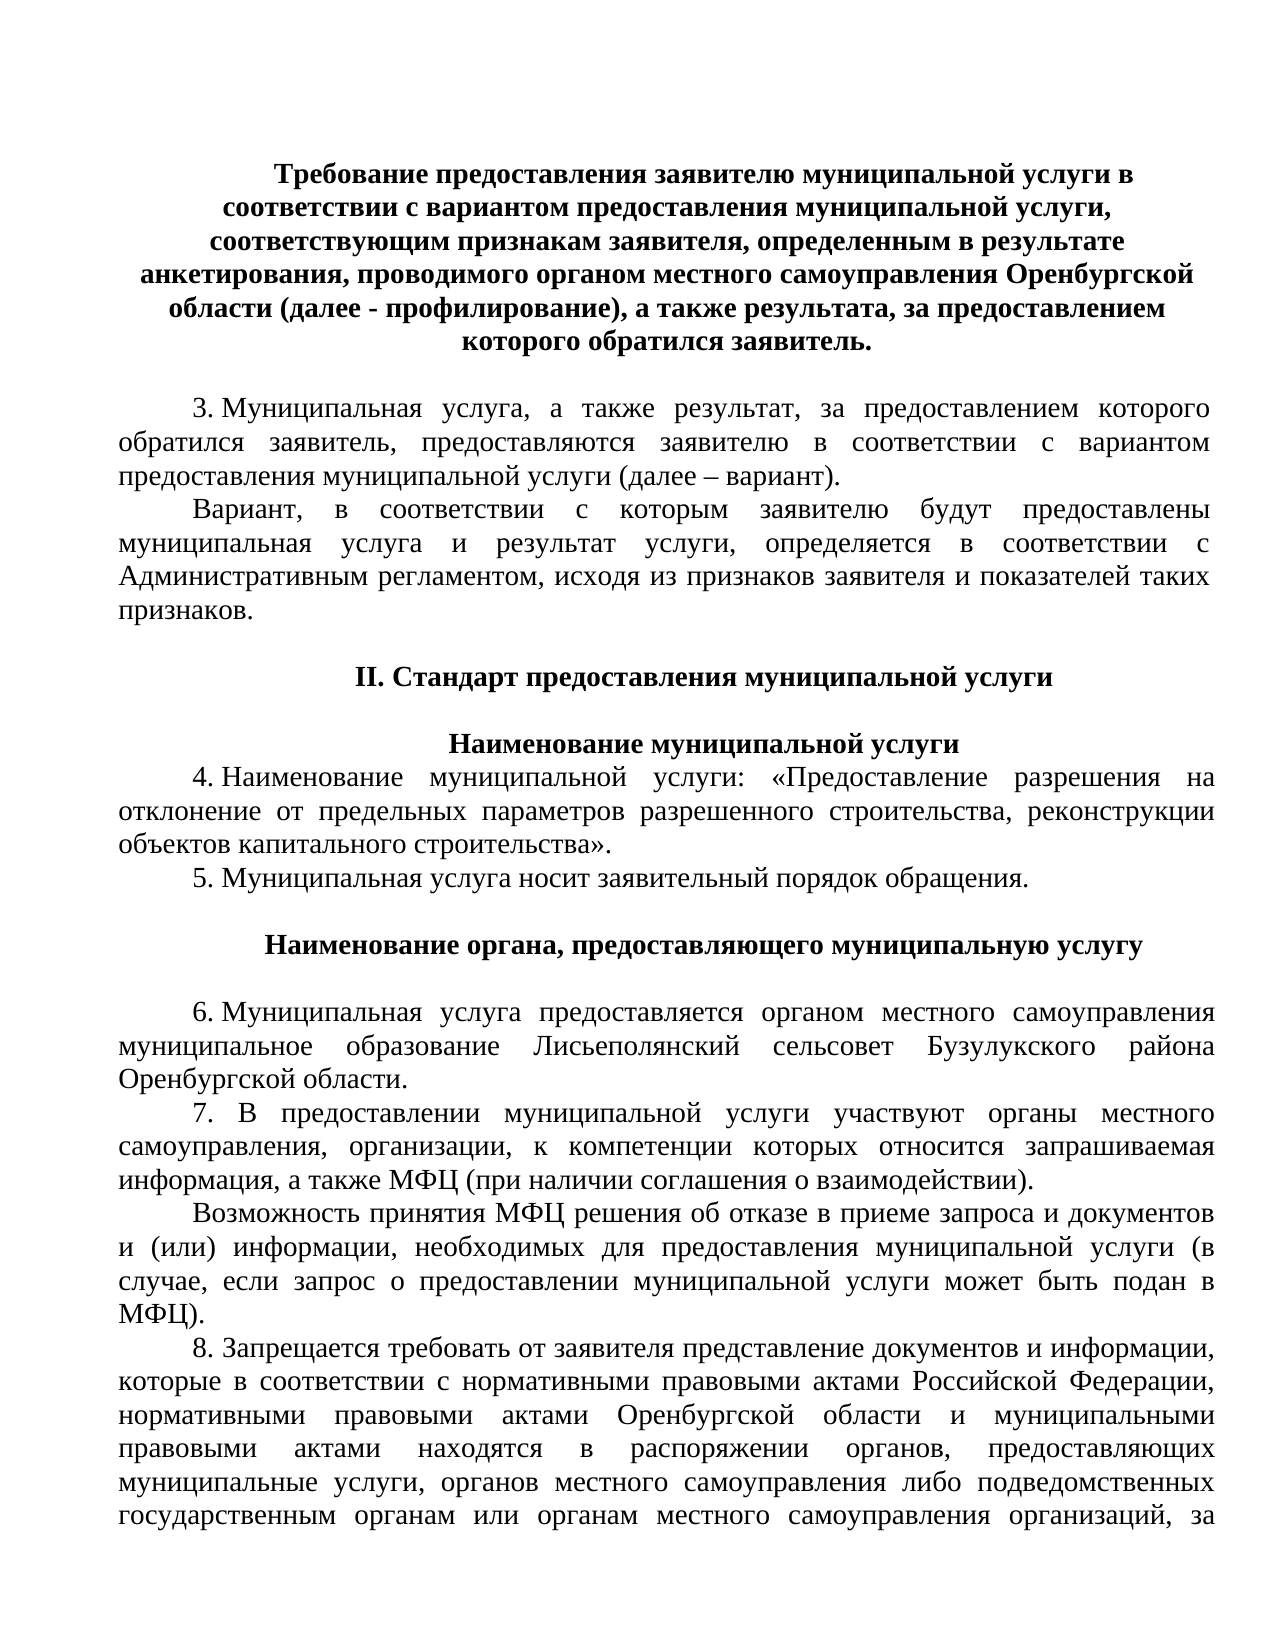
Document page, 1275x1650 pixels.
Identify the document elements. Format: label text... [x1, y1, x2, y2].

text 7. В предоставлении муниципальной услуги участвуют органы местного самоуправления, организации, к компетенции которых относится запрашиваемая информация, а также МФЦ (при наличии соглашения о взаимодействии). [118, 1095, 1216, 1196]
text 5. Муниципальная услуга носит заявительный порядок обращения. [118, 860, 1216, 894]
text Наименование органа, предоставляющего муниципальную услугу [118, 927, 1216, 961]
text Вариант, в соответствии с которым заявителю будут предоставлены муниципальная услуга и результат услуги, определяется в соответствии с Административным регламентом, исходя из признаков заявителя и показателей таких признаков. [118, 491, 1211, 625]
text II. Стандарт предоставления муниципальной услуги [118, 659, 1216, 692]
text 6. Муниципальная услуга предоставляется органом местного самоуправления муниципальное образование Лисьеполянский сельсовет Бузулукского района Оренбургской области. [118, 994, 1216, 1095]
text Наименование муниципальной услуги [118, 726, 1216, 759]
text Возможность принятия МФЦ решения об отказе в приеме запроса и документов и (или) информации, необходимых для предоставления муниципальной услуги (в случае, если запрос о предоставлении муниципальной услуги может быть подан в МФЦ). [118, 1196, 1216, 1330]
text Требование предоставления заявителю муниципальной услуги в соответствии с вариантом предоставления муниципальной услуги, соответствующим признакам заявителя, определенным в результате анкетирования, проводимого органом местного самоуправления Оренбургской области (далее - профилирование), а также результата, за предоставлением которого обратился заявитель. [118, 156, 1216, 357]
text 4. Наименование муниципальной услуги: «Предоставление разрешения на отклонение от предельных параметров разрешенного строительства, реконструкции объектов капитального строительства». [118, 759, 1216, 860]
text 3. Муниципальная услуга, а также результат, за предоставлением которого обратился заявитель, предоставляются заявителю в соответствии с вариантом предоставления муниципальной услуги (далее – вариант). [118, 391, 1211, 491]
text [118, 1330, 1216, 1531]
